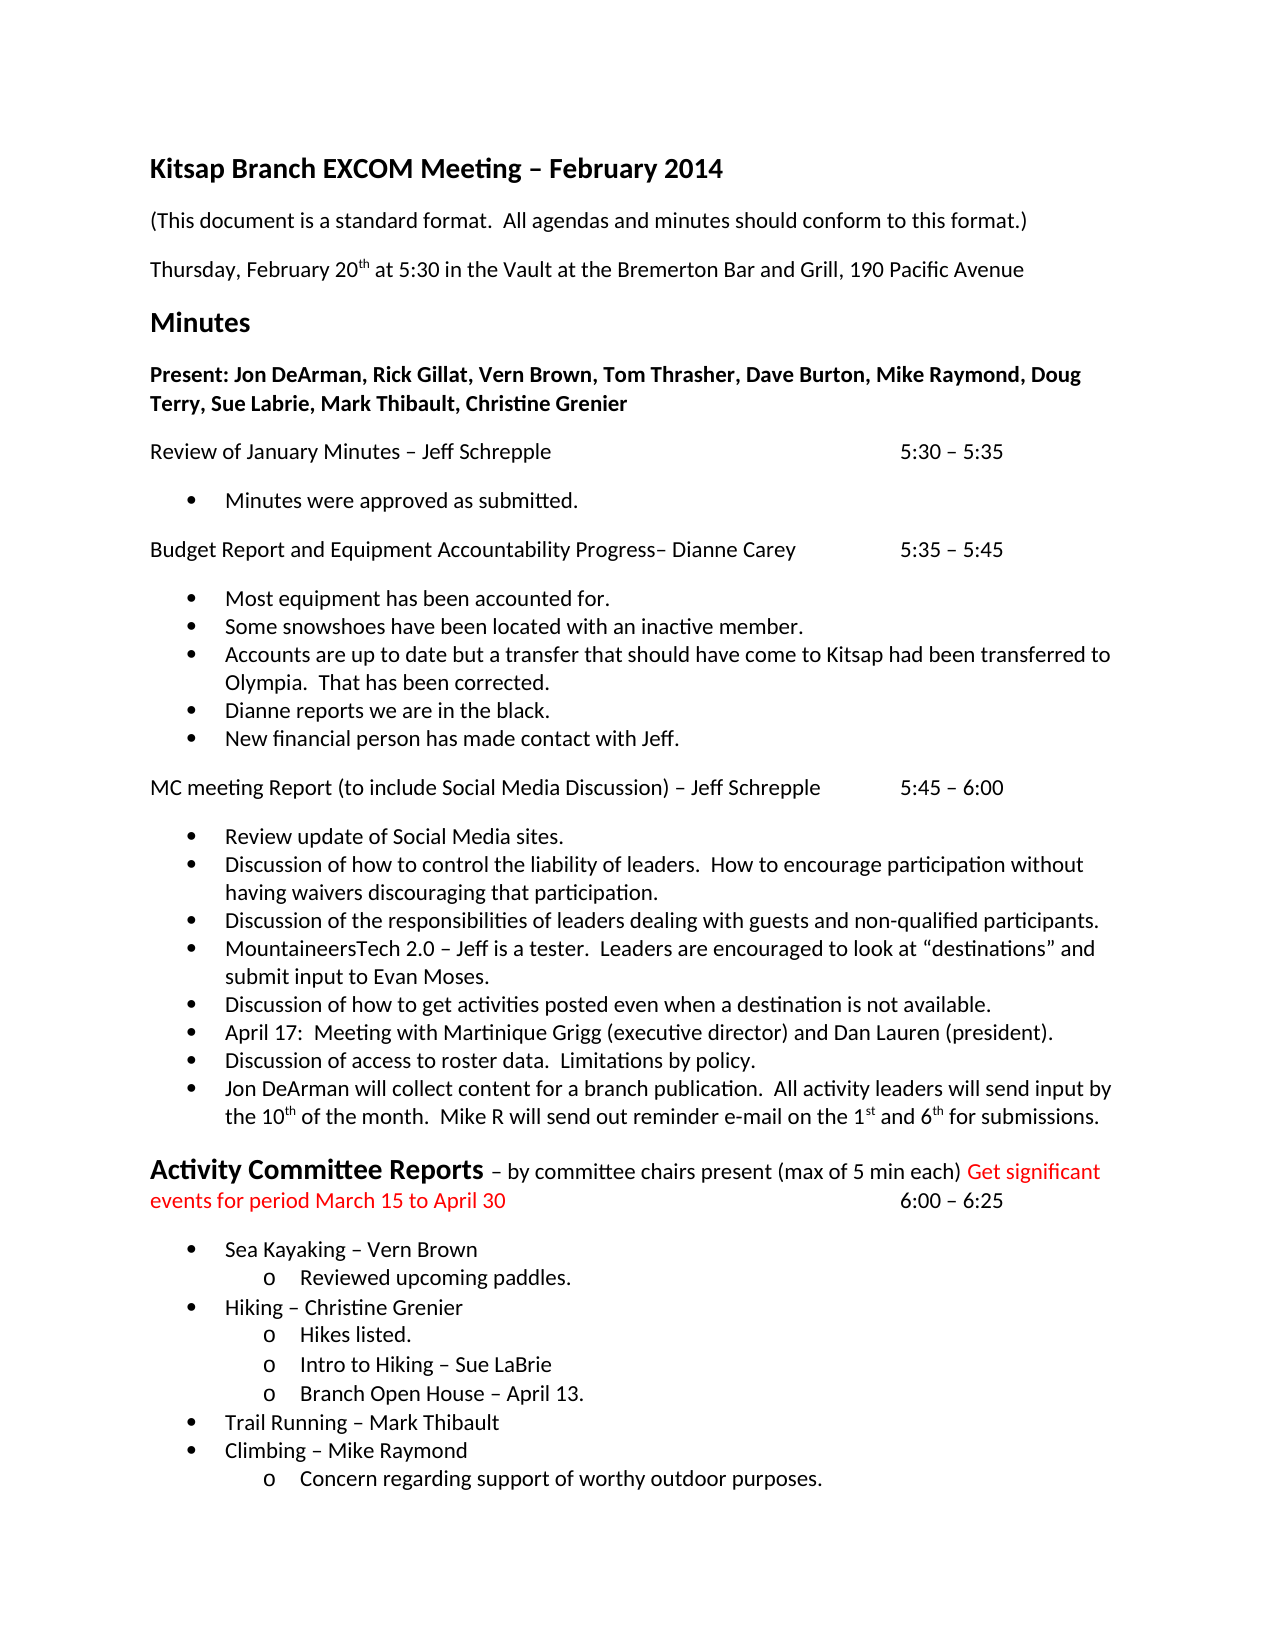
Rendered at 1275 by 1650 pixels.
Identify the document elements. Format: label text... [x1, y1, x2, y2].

list Branch Open House – April 13. [262, 1379, 1125, 1408]
text Review of January Minutes – Jeff Schrepple 5:30 – 5:35 [150, 437, 1125, 466]
list Accounts are up to date but a transfer that should have come to Kitsap had been transferred to Olympia. That has been corrected. [187, 640, 1125, 696]
list April 17: Meeting with Martinique Grigg (executive director) and Dan Lauren (president). [187, 1018, 1125, 1046]
list Reviewed upcoming paddles. [262, 1263, 1125, 1293]
list MountaineersTech 2.0 – Jeff is a tester. Leaders are encouraged to look at “destinations” and submit input to Evan Moses. [187, 934, 1125, 990]
list Discussion of the responsibilities of leaders dealing with guests and non-qualified participants. [187, 906, 1125, 934]
text Present: Jon DeArman, Rick Gillat, Vern Brown, Tom Thrasher, Dave Burton, Mike Raymond, Doug Terry, Sue Labrie, Mark Thibault, Christine Grenier [150, 361, 1125, 417]
list Sea Kayaking – Vern Brown [187, 1235, 1125, 1263]
list Jon DeArman will collect content for a branch publication. All activity leaders will send input by the 10th of the month. Mike R will send out reminder e-mail on the 1st and 6th for submissions. [187, 1074, 1125, 1130]
text (This document is a standard format. All agendas and minutes should conform to this format.) [150, 206, 1125, 234]
text Thursday, February 20th at 5:30 in the Vault at the Bremerton Bar and Grill, 190 Pacific Avenue [150, 255, 1125, 283]
text Budget Report and Equipment Accountability Progress– Dianne Carey 5:35 – 5:45 [150, 535, 1125, 563]
text Kitsap Branch EXCOM Meeting – February 2014 [150, 150, 1125, 186]
list Hiking – Christine Grenier [187, 1293, 1125, 1321]
list Dianne reports we are in the black. [187, 696, 1125, 724]
list Minutes were approved as submitted. [187, 486, 1125, 514]
list Discussion of how to control the liability of leaders. How to encourage participation without having waivers discouraging that participation. [187, 850, 1125, 906]
list Review update of Social Media sites. [187, 822, 1125, 850]
list Hikes listed. [262, 1321, 1125, 1350]
list Trail Running – Mark Thibault [187, 1408, 1125, 1436]
list Concern regarding support of worthy outdoor purposes. [262, 1464, 1125, 1493]
list Some snowshoes have been located with an inactive member. [187, 612, 1125, 640]
list Intro to Hiking – Sue LaBrie [262, 1350, 1125, 1379]
list Discussion of access to roster data. Limitations by policy. [187, 1046, 1125, 1074]
text Activity Committee Reports – by committee chairs present (max of 5 min each) Get significant events for period March 15 to April 30 6:00 – 6:25 [150, 1151, 1125, 1214]
list Climbing – Mike Raymond [187, 1436, 1125, 1464]
text Minutes [150, 304, 1125, 340]
list Discussion of how to get activities posted even when a destination is not available. [187, 990, 1125, 1018]
list Most equipment has been accounted for. [187, 584, 1125, 612]
text MC meeting Report (to include Social Media Discussion) – Jeff Schrepple 5:45 – 6:00 [150, 773, 1125, 801]
list New financial person has made contact with Jeff. [187, 724, 1125, 752]
